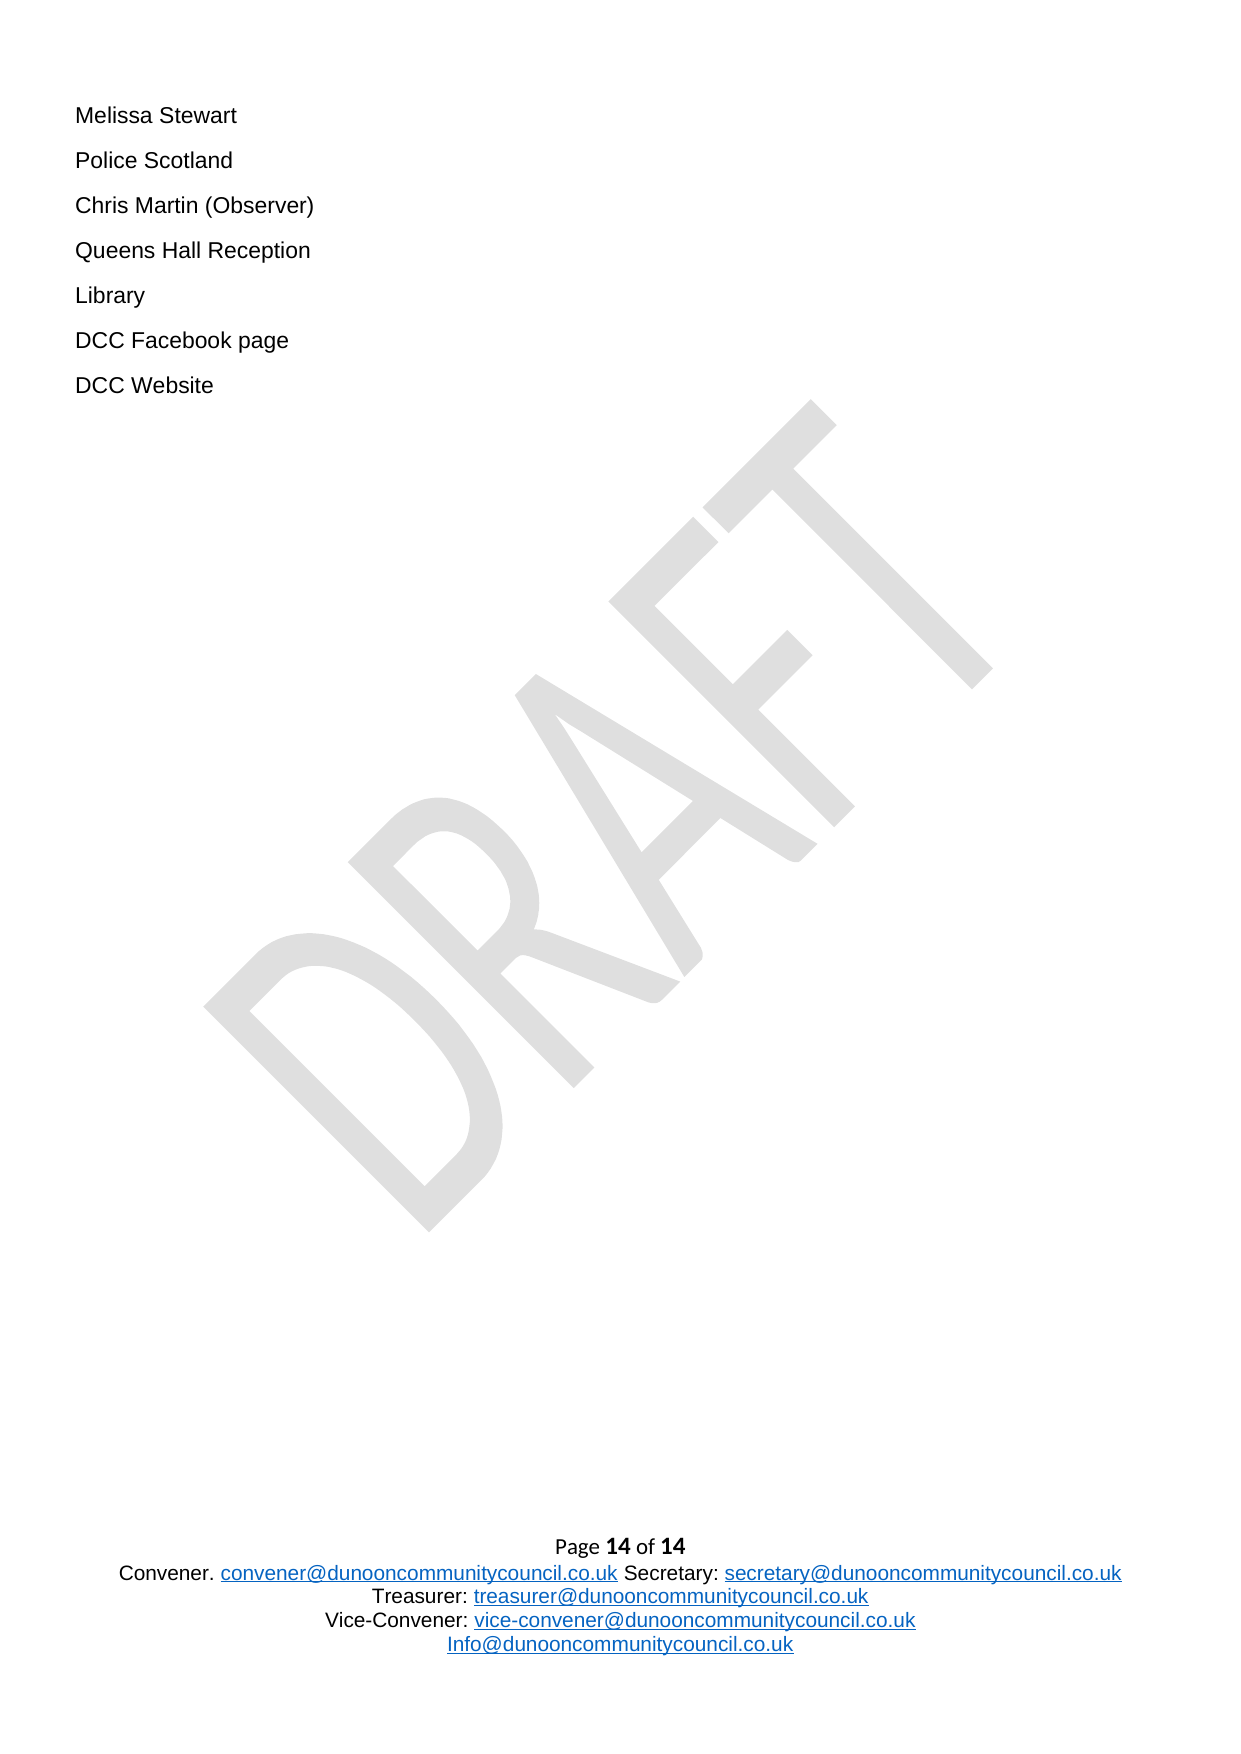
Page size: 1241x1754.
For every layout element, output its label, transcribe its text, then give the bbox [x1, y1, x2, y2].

text Library [75, 282, 1165, 309]
text DCC Facebook page [75, 327, 1165, 354]
text Chris Martin (Observer) [75, 192, 1165, 218]
text Queens Hall Reception [75, 237, 1165, 263]
text Police Scotland [75, 147, 1165, 173]
text Melissa Stewart [75, 102, 1165, 128]
text DCC Website [75, 372, 1165, 399]
